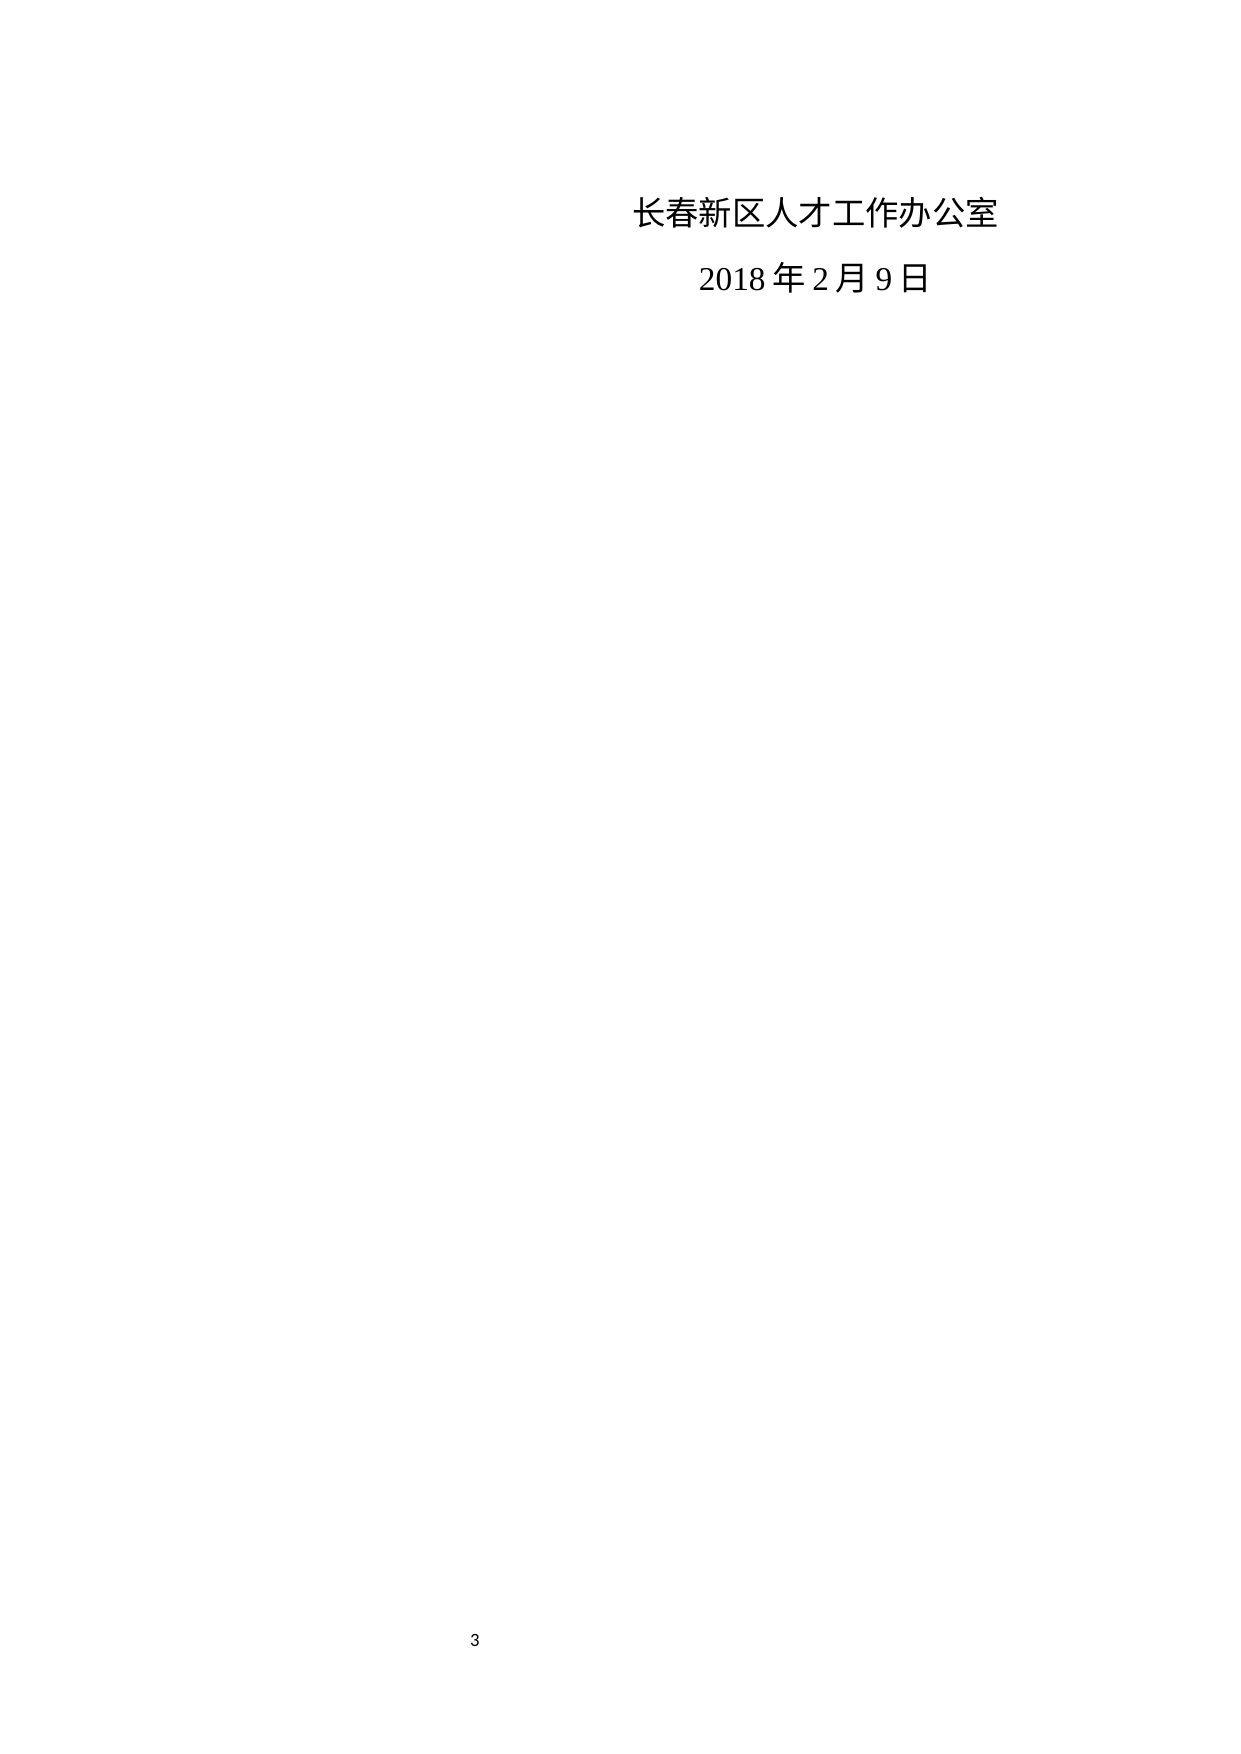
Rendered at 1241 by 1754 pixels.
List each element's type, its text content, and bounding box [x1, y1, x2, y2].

text 长春新区人才工作办公室 [165, 178, 1075, 243]
text 2018年2月9日 [165, 243, 1075, 308]
